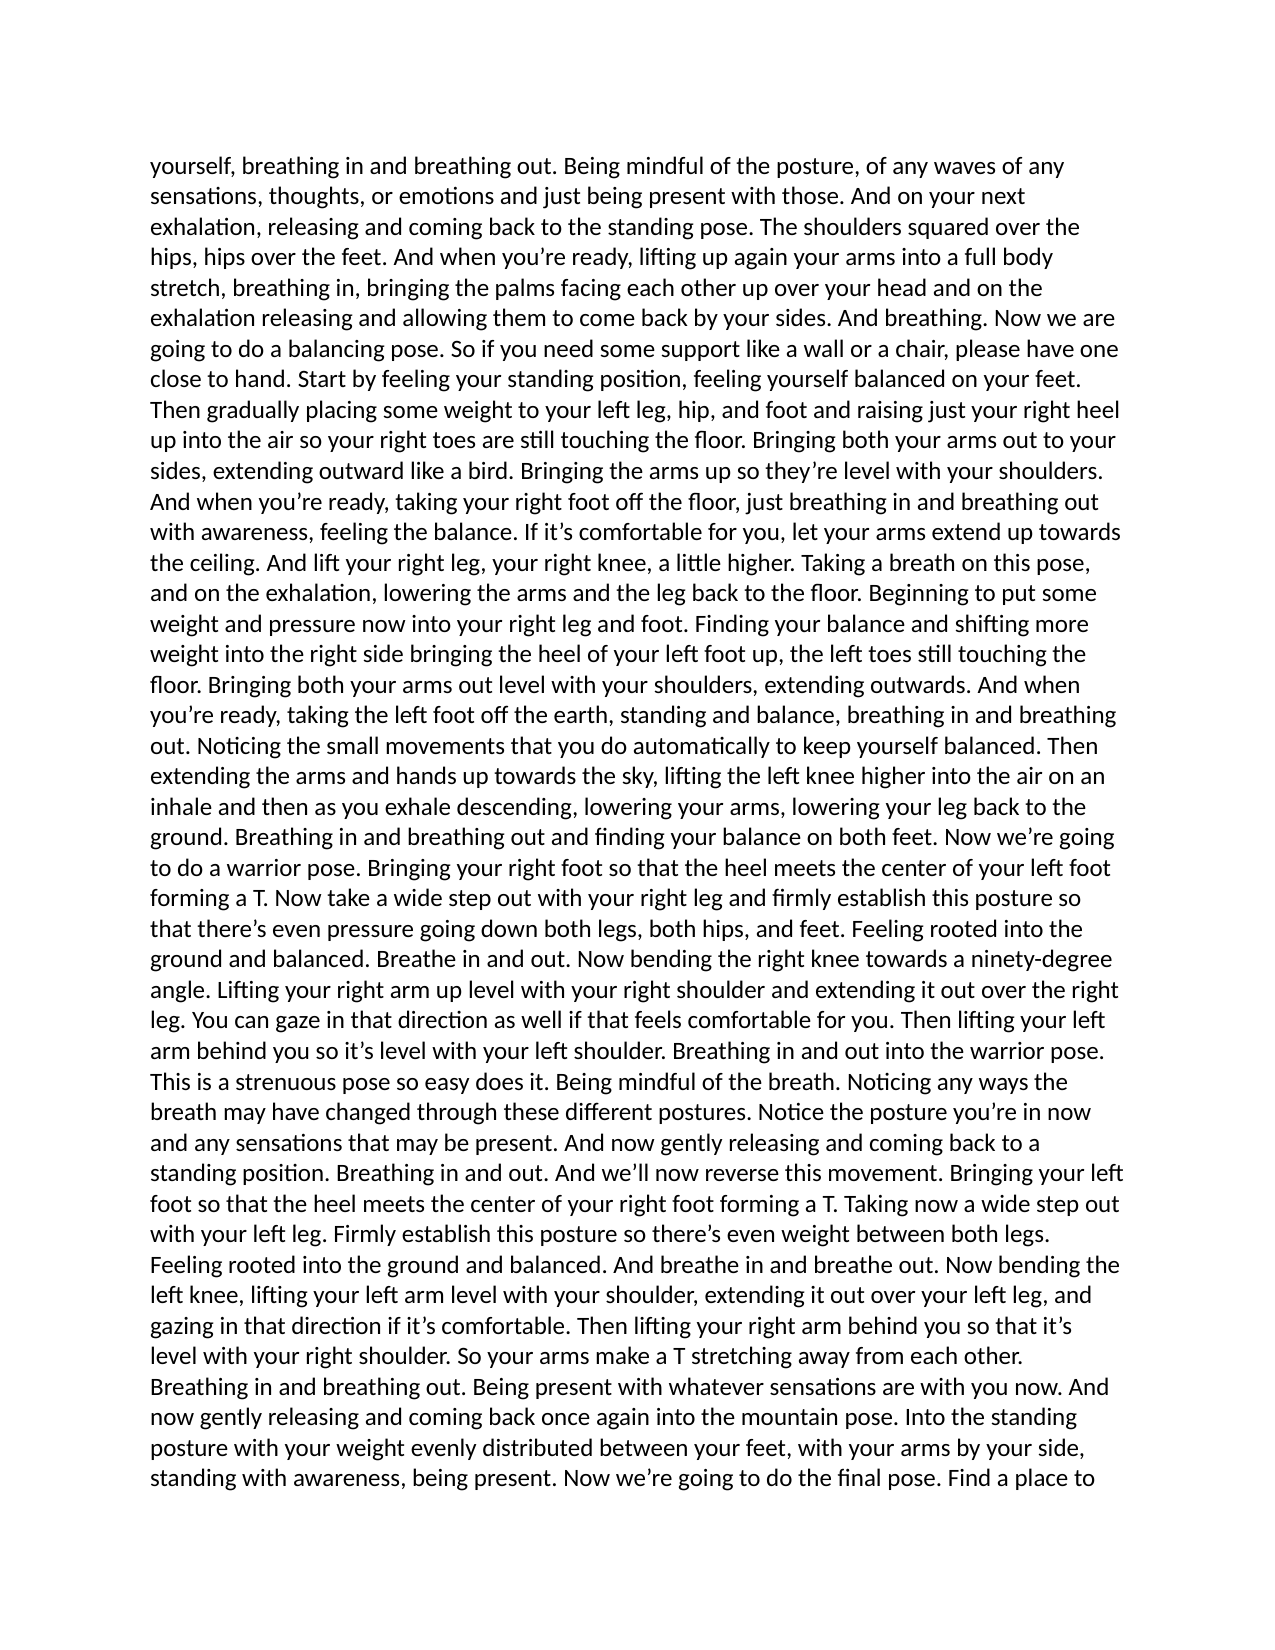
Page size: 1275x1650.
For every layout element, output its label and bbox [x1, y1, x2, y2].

text [150, 150, 1125, 1493]
